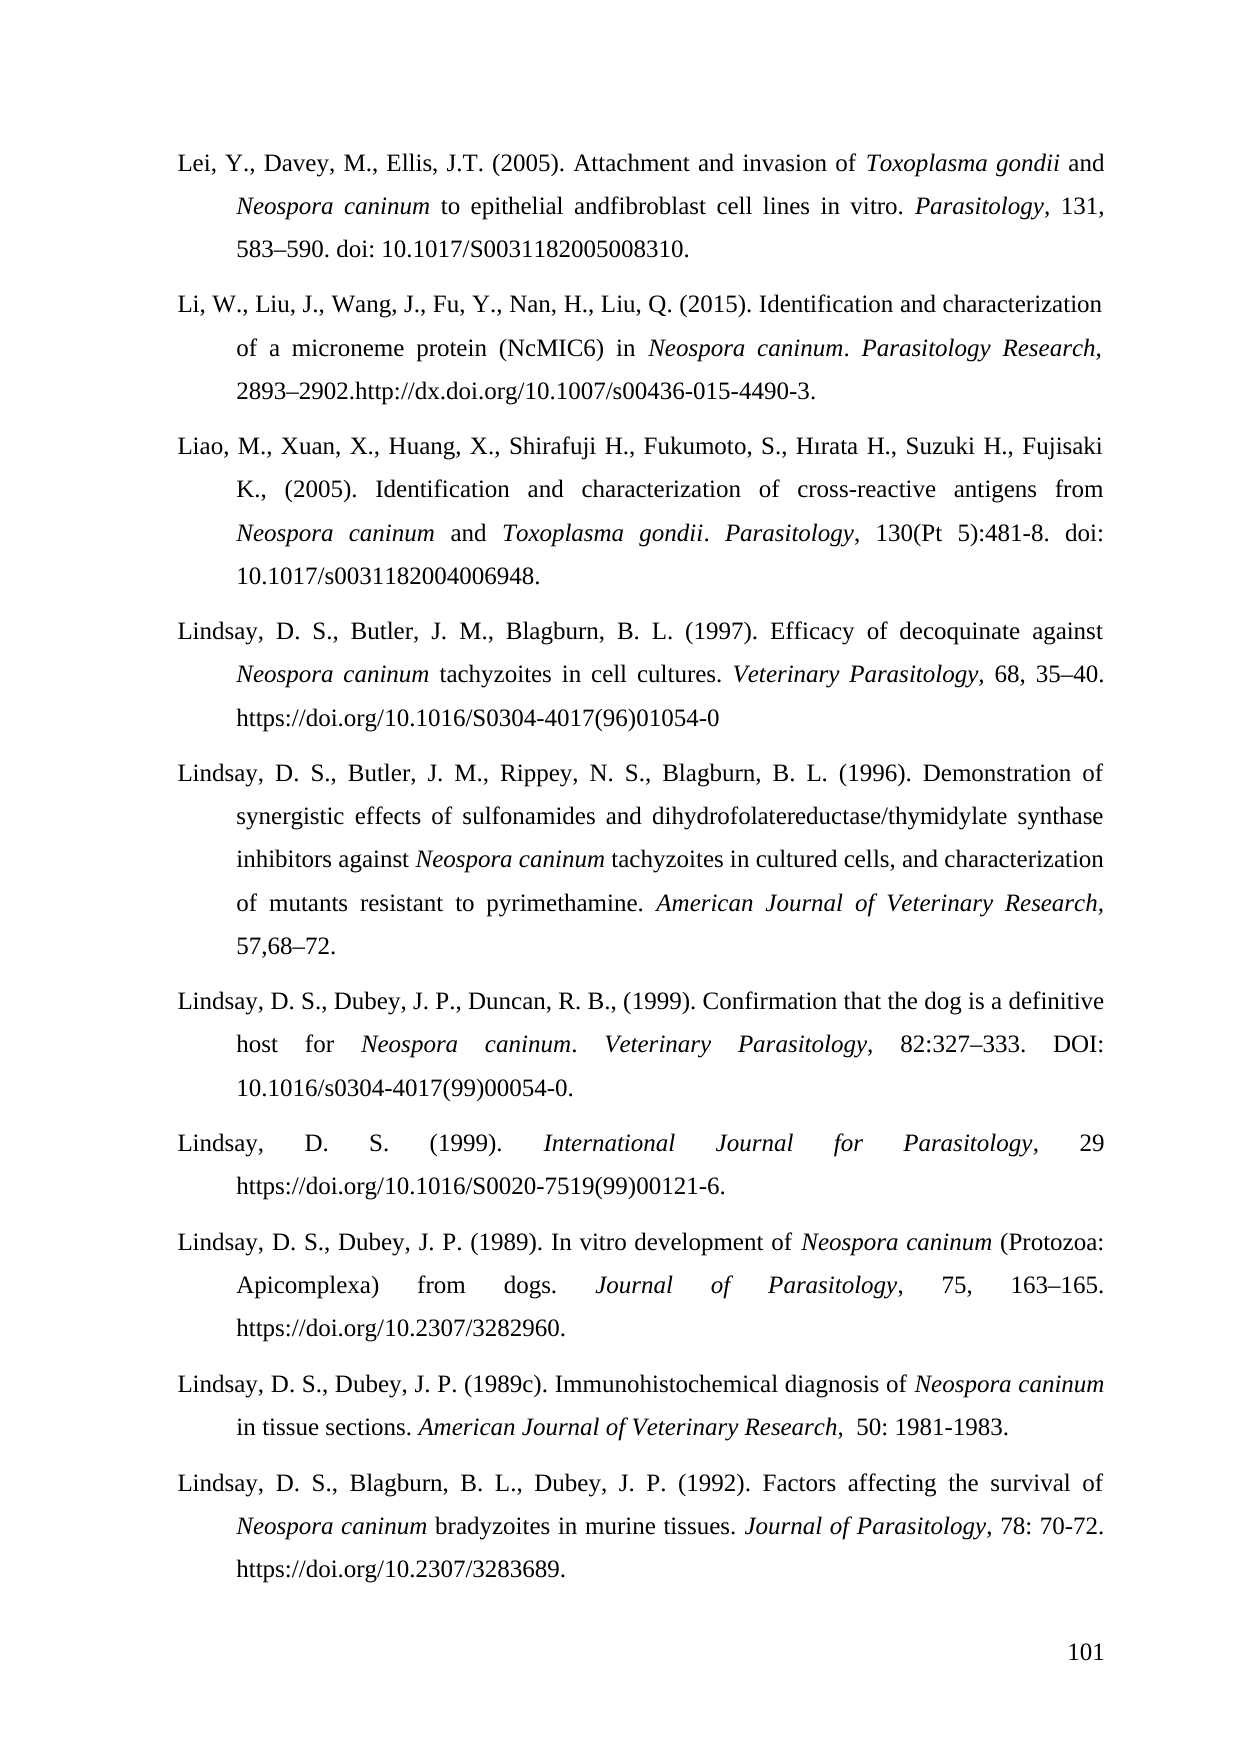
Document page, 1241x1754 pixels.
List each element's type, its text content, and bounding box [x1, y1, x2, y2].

text Li, W., Liu, J., Wang, J., Fu, Y., Nan, H., Liu, Q. (2015). Identification and characterization of a microneme protein (NcMIC6) in Neospora caninum. Parasitology Research, 2893–2902.http://dx.doi.org/10.1007/s00436-015-4490-3. [177, 289, 1104, 404]
text Lindsay, D. S., Butler, J. M., Rippey, N. S., Blagburn, B. L. (1996). Demonstration of synergistic effects of sulfonamides and dihydrofolatereductase/thymidylate synthase inhibitors against Neospora caninum tachyzoites in cultured cells, and characterization of mutants resistant to pyrimethamine. American Journal of Veterinary Research, 57,68–72. [177, 758, 1104, 959]
text Lindsay, D. S., Dubey, J. P. (1989). In vitro development of Neospora caninum (Protozoa: Apicomplexa) from dogs. Journal of Parasitology, 75, 163–165. https://doi.org/10.2307/3282960. [177, 1227, 1104, 1342]
text Lindsay, D. S., Blagburn, B. L., Dubey, J. P. (1992). Factors affecting the survival of Neospora caninum bradyzoites in murine tissues. Journal of Parasitology, 78: 70-72. https://doi.org/10.2307/3283689. [177, 1468, 1104, 1583]
text Lindsay, D. S. (1999). International Journal for Parasitology, 29 https://doi.org/10.1016/S0020-7519(99)00121-6. [177, 1128, 1104, 1200]
text Lindsay, D. S., Dubey, J. P. (1989c). Immunohistochemical diagnosis of Neospora caninum in tissue sections. American Journal of Veterinary Research, 50: 1981-1983. [177, 1369, 1104, 1441]
text Lindsay, D. S., Butler, J. M., Blagburn, B. L. (1997). Efficacy of decoquinate against Neospora caninum tachyzoites in cell cultures. Veterinary Parasitology, 68, 35–40. https://doi.org/10.1016/S0304-4017(96)01054-0 [177, 616, 1104, 731]
text Liao, M., Xuan, X., Huang, X., Shirafuji H., Fukumoto, S., Hırata H., Suzuki H., Fujisaki K., (2005). Identification and characterization of cross-reactive antigens from Neospora caninum and Toxoplasma gondii. Parasitology, 130(Pt 5):481-8. doi: 10.1017/s0031182004006948. [177, 431, 1104, 589]
text Lei, Y., Davey, M., Ellis, J.T. (2005). Attachment and invasion of Toxoplasma gondii and Neospora caninum to epithelial andfibroblast cell lines in vitro. Parasitology, 131, 583–590. doi: 10.1017/S0031182005008310. [177, 148, 1104, 263]
text Lindsay, D. S., Dubey, J. P., Duncan, R. B., (1999). Confirmation that the dog is a definitive host for Neospora caninum. Veterinary Parasitology, 82:327–333. DOI: 10.1016/s0304-4017(99)00054-0. [177, 986, 1104, 1101]
